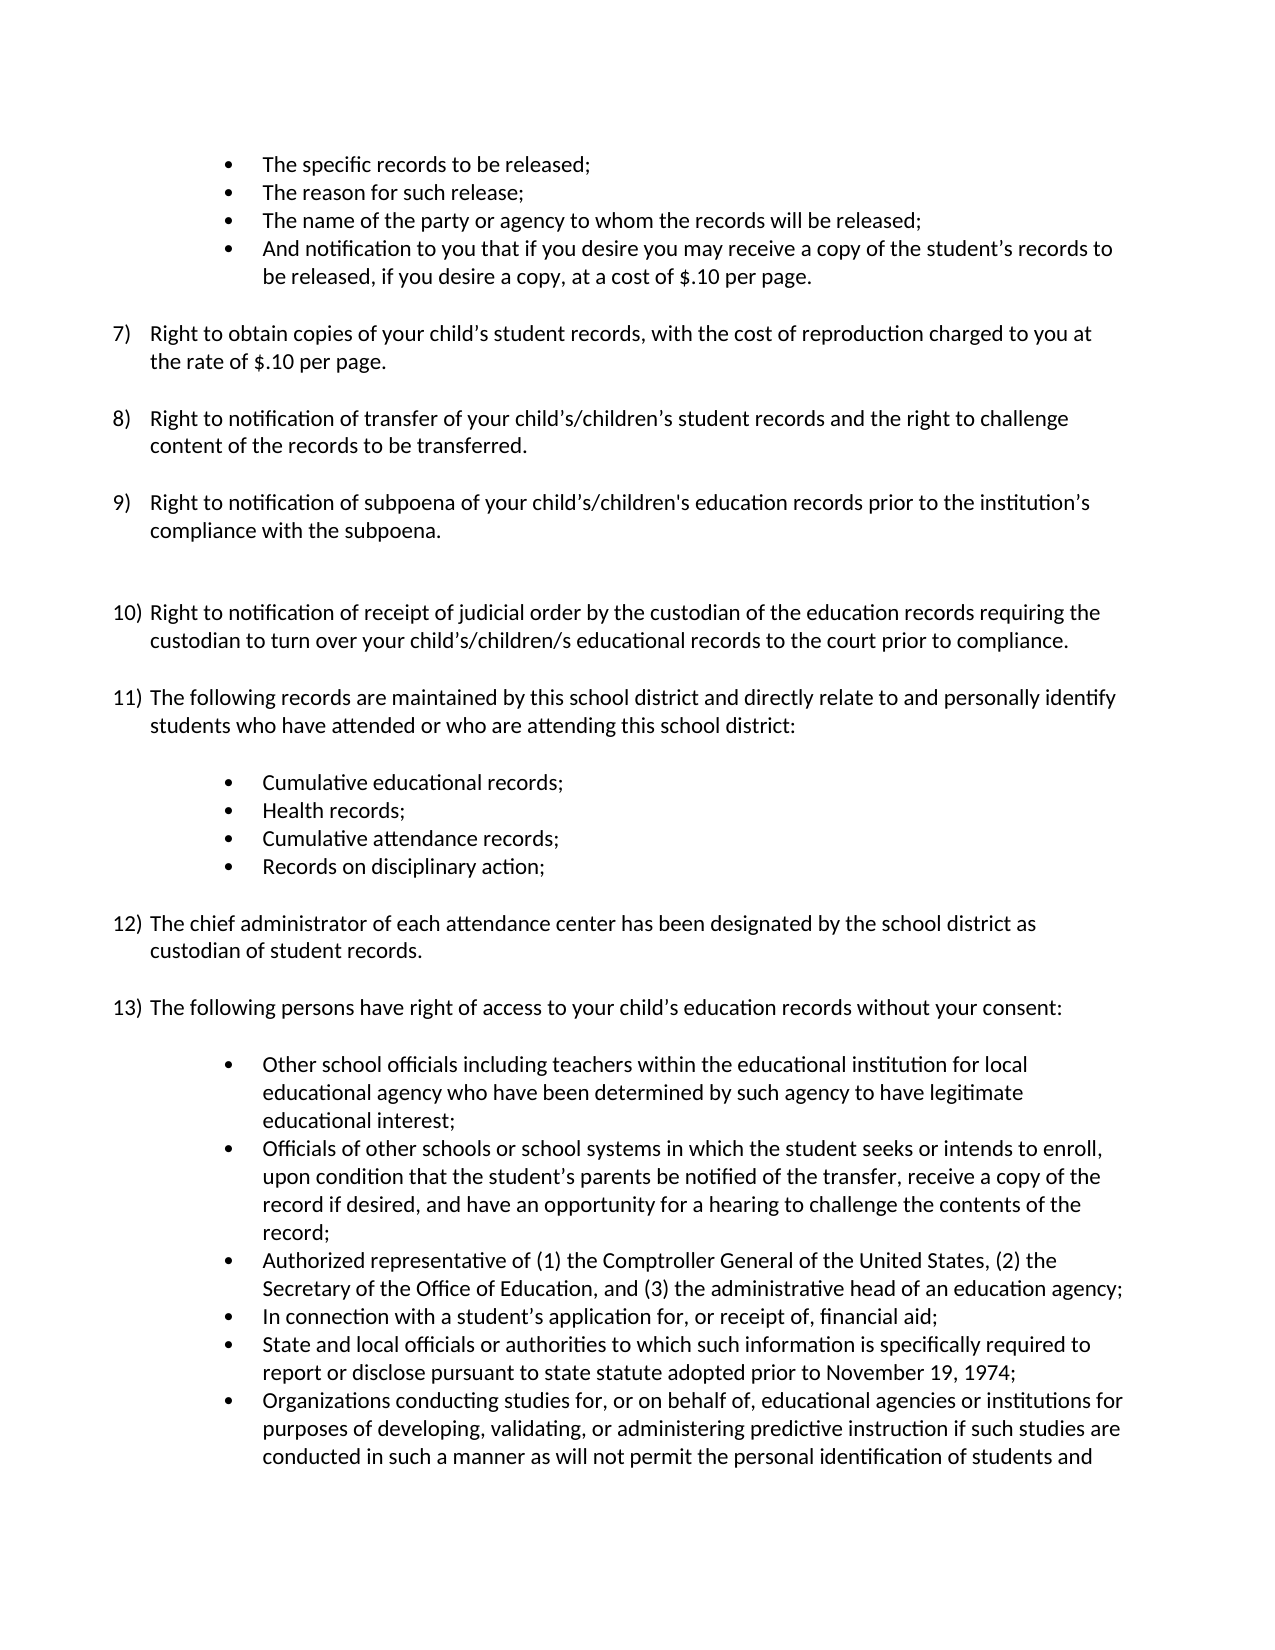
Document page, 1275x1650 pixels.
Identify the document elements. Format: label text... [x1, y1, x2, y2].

list The reason for such release; [225, 178, 1125, 206]
text 11) The following records are maintained by this school district and directly relate to and personally identify students who have attended or who are attending this school district: [112, 683, 1125, 739]
list Cumulative attendance records; [225, 824, 1125, 852]
text 13) The following persons have right of access to your child’s education records without your consent: [112, 993, 1125, 1021]
list Health records; [225, 796, 1125, 824]
list State and local officials or authorities to which such information is specifically required to report or disclose pursuant to state statute adopted prior to November 19, 1974; [225, 1330, 1125, 1386]
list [225, 1386, 1125, 1471]
list The specific records to be released; [225, 150, 1125, 178]
list Authorized representative of (1) the Comptroller General of the United States, (2) the Secretary of the Office of Education, and (3) the administrative head of an education agency; [225, 1246, 1125, 1302]
list Cumulative educational records; [225, 768, 1125, 796]
text 10) Right to notification of receipt of judicial order by the custodian of the education records requiring the custodian to turn over your child’s/children/s educational records to the court prior to compliance. [112, 598, 1125, 654]
list Officials of other schools or school systems in which the student seeks or intends to enroll, upon condition that the student’s parents be notified of the transfer, receive a copy of the record if desired, and have an opportunity for a hearing to challenge the contents of the record; [225, 1134, 1125, 1246]
list Other school officials including teachers within the educational institution for local educational agency who have been determined by such agency to have legitimate educational interest; [225, 1050, 1125, 1134]
text 9) Right to notification of subpoena of your child’s/children's education records prior to the institution’s compliance with the subpoena. [112, 488, 1125, 544]
list And notification to you that if you desire you may receive a copy of the student’s records to be released, if you desire a copy, at a cost of $.10 per page. [225, 234, 1125, 290]
text 8) Right to notification of transfer of your child’s/children’s student records and the right to challenge content of the records to be transferred. [112, 404, 1125, 460]
list The name of the party or agency to whom the records will be released; [225, 206, 1125, 234]
text 7) Right to obtain copies of your child’s student records, with the cost of reproduction charged to you at the rate of $.10 per page. [112, 319, 1125, 375]
list In connection with a student’s application for, or receipt of, financial aid; [225, 1302, 1125, 1330]
text 12) The chief administrator of each attendance center has been designated by the school district as custodian of student records. [112, 909, 1125, 965]
list Records on disciplinary action; [225, 852, 1125, 880]
